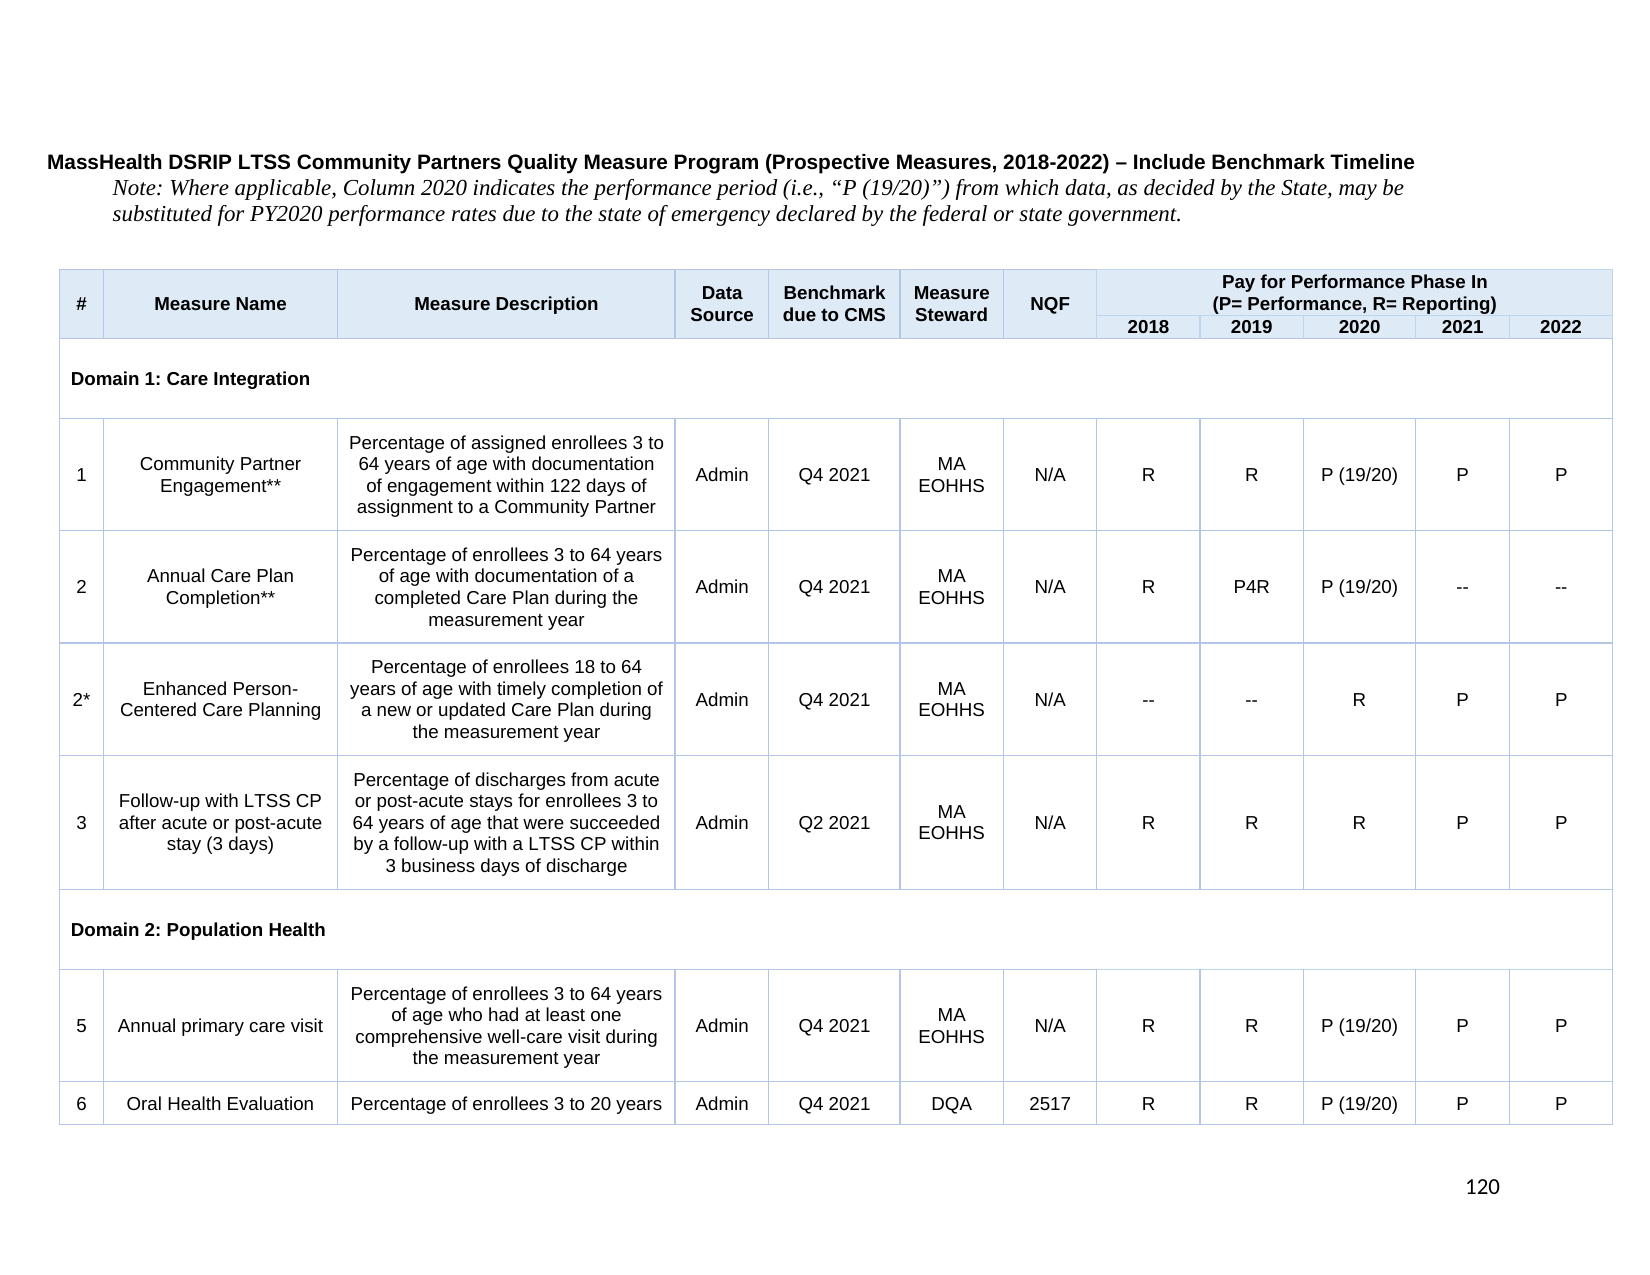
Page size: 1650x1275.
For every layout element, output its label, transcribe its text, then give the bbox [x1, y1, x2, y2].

table_cell Percentage of assigned enrollees 3 to 64 years of age with documentation of engagement within 122 days of assignment to a Community Partner [338, 419, 674, 530]
table_cell -- [1201, 644, 1303, 755]
table_cell N/A [1004, 531, 1096, 642]
table_cell R [1097, 419, 1199, 530]
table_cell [338, 1082, 674, 1124]
table_cell R [1201, 970, 1303, 1081]
table_header Measure Description [338, 270, 674, 338]
table_cell 2021 [1416, 316, 1509, 338]
table_cell DQA [901, 1082, 1003, 1124]
table_cell R [1201, 1082, 1303, 1124]
table_cell P (19/20) [1304, 1082, 1415, 1124]
text Note: Where applicable, Column 2020 indicates the performance period (i.e., “P (19/20)”) from which data, as decided by the State, may be substituted for PY2020 performance rates due to the state of emergency declared by the federal or state government. [112, 174, 1500, 227]
table_cell 6 [60, 1082, 103, 1124]
table_cell R [1304, 644, 1415, 755]
table_cell R [1097, 531, 1199, 642]
table_header Measure Name [104, 270, 337, 338]
table_cell 5 [60, 970, 103, 1081]
table_cell P [1416, 1082, 1509, 1124]
table_cell P [1510, 419, 1612, 530]
table_header Benchmark due to CMS [769, 270, 899, 338]
table_cell 2022 [1510, 316, 1612, 338]
table_cell P [1510, 644, 1612, 755]
table_header NQF [1004, 270, 1096, 338]
table_cell R [1097, 1082, 1199, 1124]
table_cell Q2 2021 [769, 756, 899, 889]
table_cell Admin [676, 756, 768, 889]
table_cell P (19/20) [1304, 531, 1415, 642]
table_cell Q4 2021 [769, 1082, 899, 1124]
table_cell P [1510, 756, 1612, 889]
table_cell N/A [1004, 644, 1096, 755]
table_cell P [1416, 970, 1509, 1081]
table_cell 2* [60, 644, 103, 755]
table_cell Percentage of enrollees 3 to 64 years of age with documentation of a completed Care Plan during the measurement year [338, 531, 674, 642]
table_cell Q4 2021 [769, 419, 899, 530]
table_header Data Source [676, 270, 768, 338]
table_cell MA EOHHS [901, 531, 1003, 642]
table_cell Admin [676, 970, 768, 1081]
table_cell MA EOHHS [901, 419, 1003, 530]
table_cell 2019 [1201, 316, 1303, 338]
table_cell Admin [676, 644, 768, 755]
table_cell Admin [676, 531, 768, 642]
table_cell Annual primary care visit [104, 970, 337, 1081]
table_cell P (19/20) [1304, 419, 1415, 530]
table_cell 2517 [1004, 1082, 1096, 1124]
table_header Measure Steward [901, 270, 1003, 338]
table_cell Admin [676, 419, 768, 530]
table_cell -- [1097, 644, 1199, 755]
table_cell MA EOHHS [901, 970, 1003, 1081]
table_cell P [1416, 756, 1509, 889]
table_cell P [1416, 644, 1509, 755]
table_cell N/A [1004, 970, 1096, 1081]
table_cell -- [1510, 531, 1612, 642]
table_cell Q4 2021 [769, 644, 899, 755]
table_cell 1 [60, 419, 103, 530]
table_cell MA EOHHS [901, 644, 1003, 755]
table_cell P [1416, 419, 1509, 530]
table_cell N/A [1004, 419, 1096, 530]
table_cell Domain 2: Population Health [60, 890, 1612, 969]
table_cell 3 [60, 756, 103, 889]
table_cell 2 [60, 531, 103, 642]
table_cell Community Partner Engagement** [104, 419, 337, 530]
table_cell Enhanced Person-Centered Care Planning [104, 644, 337, 755]
table_cell R [1304, 756, 1415, 889]
table_cell P (19/20) [1304, 970, 1415, 1081]
table_cell Domain 1: Care Integration [60, 339, 1612, 418]
table_cell Annual Care Plan Completion** [104, 531, 337, 642]
table_cell P [1510, 970, 1612, 1081]
table_cell P4R [1201, 531, 1303, 642]
table_cell P [1510, 1082, 1612, 1124]
table_cell R [1097, 970, 1199, 1081]
table_cell R [1201, 756, 1303, 889]
table_header Pay for Performance Phase In (P= Performance, R= Reporting) [1097, 270, 1612, 315]
table_cell N/A [1004, 756, 1096, 889]
table_cell 2020 [1304, 316, 1415, 338]
table_cell R [1097, 756, 1199, 889]
table_cell MA EOHHS [901, 756, 1003, 889]
table_header # [60, 270, 103, 338]
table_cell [104, 1082, 337, 1124]
table_cell Percentage of enrollees 18 to 64 years of age with timely completion of a new or updated Care Plan during the measurement year [338, 644, 674, 755]
table_cell Q4 2021 [769, 531, 899, 642]
table_cell Follow-up with LTSS CP after acute or post-acute stay (3 days) [104, 756, 337, 889]
table_cell Q4 2021 [769, 970, 899, 1081]
text MassHealth DSRIP LTSS Community Partners Quality Measure Program (Prospective Measures, 2018-2022) – Include Benchmark Timeline [47, 150, 1500, 174]
table_cell Percentage of discharges from acute or post-acute stays for enrollees 3 to 64 years of age that were succeeded by a follow-up with a LTSS CP within 3 business days of discharge [338, 756, 674, 889]
table_cell -- [1416, 531, 1509, 642]
table_cell Percentage of enrollees 3 to 64 years of age who had at least one comprehensive well-care visit during the measurement year [338, 970, 674, 1081]
table_cell 2018 [1097, 316, 1199, 338]
table_cell Admin [676, 1082, 768, 1124]
table_cell R [1201, 419, 1303, 530]
